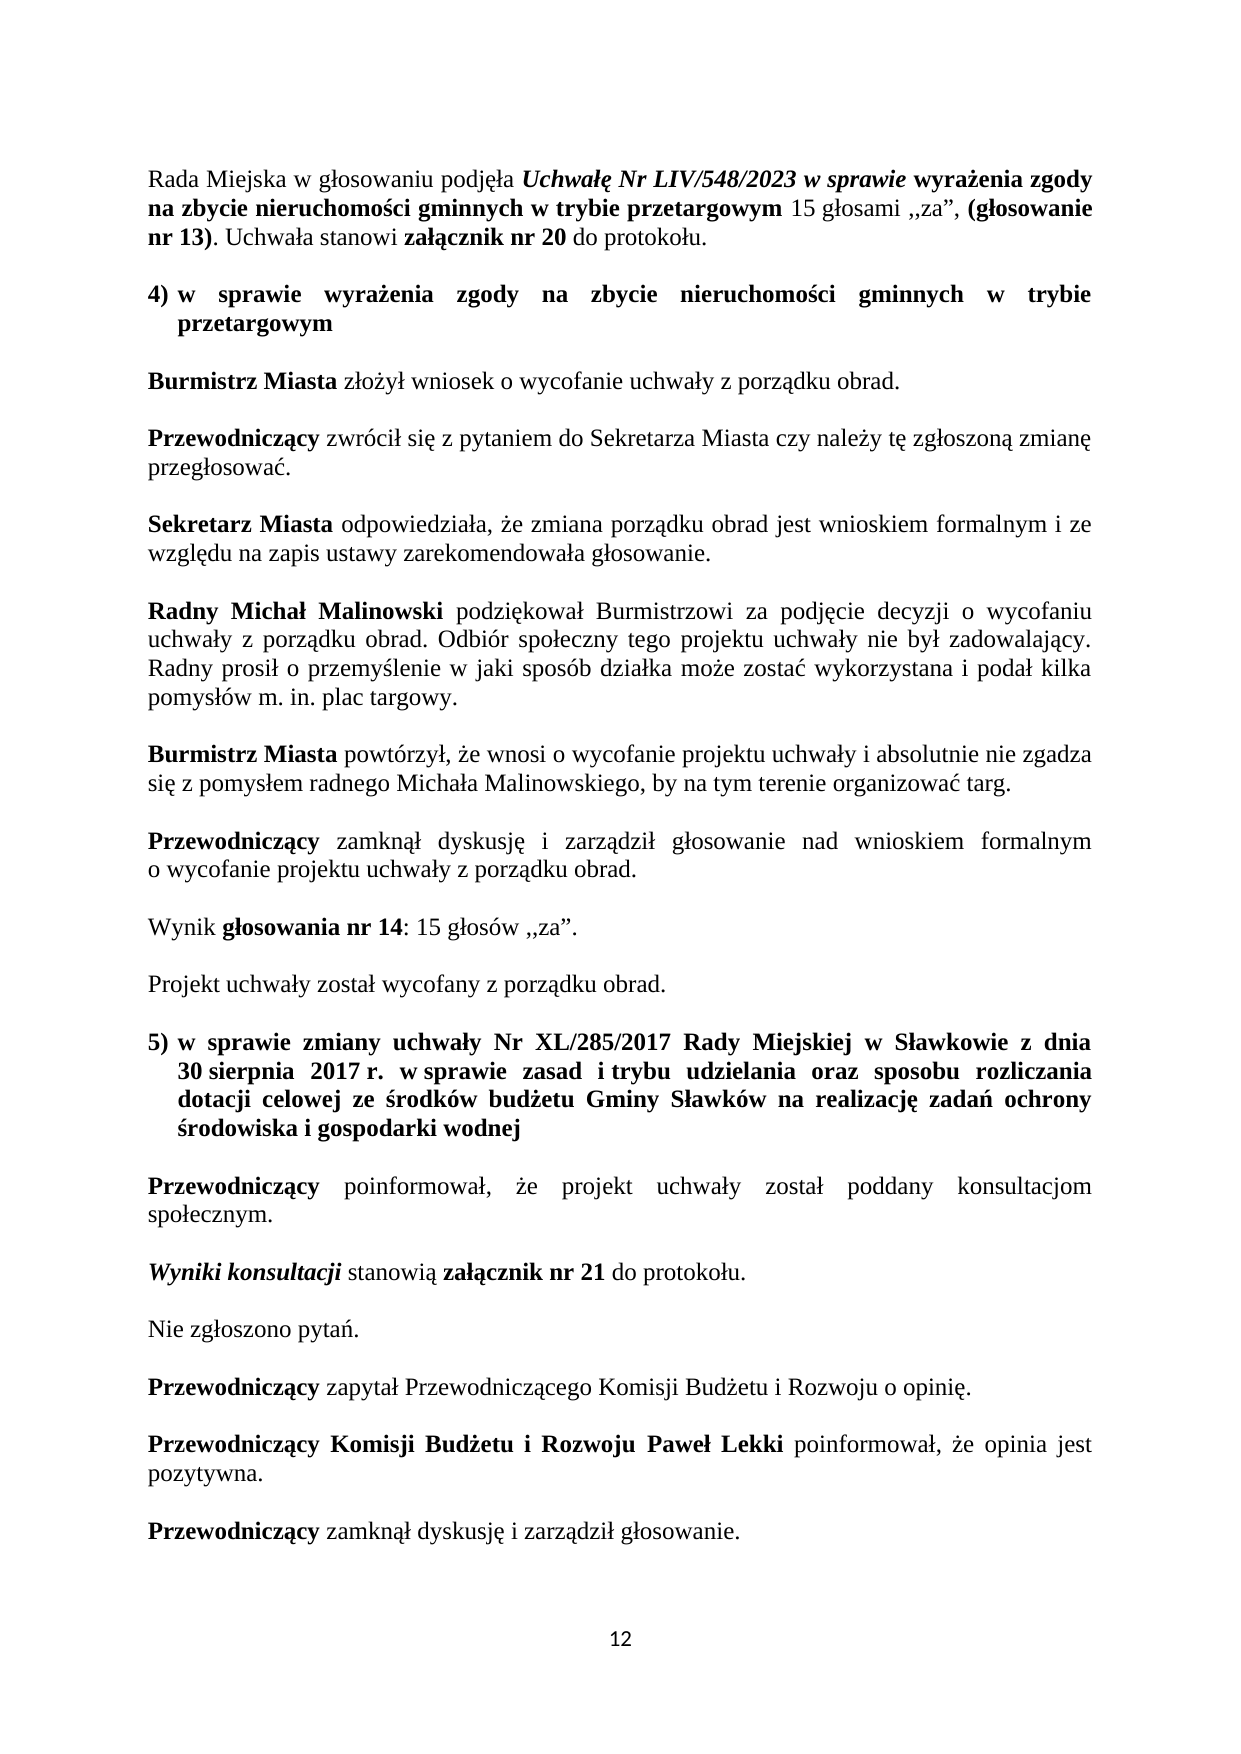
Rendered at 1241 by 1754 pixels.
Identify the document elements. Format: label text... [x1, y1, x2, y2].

text Przewodniczący zapytał Przewodniczącego Komisji Budżetu i Rozwoju o opinię. [148, 1372, 1092, 1401]
text Projekt uchwały został wycofany z porządku obrad. [148, 969, 1092, 998]
text Radny Michał Malinowski podziękował Burmistrzowi za podjęcie decyzji o wycofaniu uchwały z porządku obrad. Odbiór społeczny tego projektu uchwały nie był zadowalający. Radny prosił o przemyślenie w jaki sposób działka może zostać wykorzystana i podał kilka pomysłów m. in. plac targowy. [148, 596, 1092, 711]
text Przewodniczący zamknął dyskusję i zarządził głosowanie nad wnioskiem formalnym o wycofanie projektu uchwały z porządku obrad. [148, 826, 1092, 883]
text Sekretarz Miasta odpowiedziała, że zmiana porządku obrad jest wnioskiem formalnym i ze względu na zapis ustawy zarekomendowała głosowanie. [148, 509, 1092, 567]
text Burmistrz Miasta złożył wniosek o wycofanie uchwały z porządku obrad. [148, 366, 1092, 394]
text Przewodniczący zwrócił się z pytaniem do Sekretarza Miasta czy należy tę zgłoszoną zmianę przegłosować. [148, 423, 1092, 481]
text Burmistrz Miasta powtórzył, że wnosi o wycofanie projektu uchwały i absolutnie nie zgadza się z pomysłem radnego Michała Malinowskiego, by na tym terenie organizować targ. [148, 739, 1092, 797]
text Przewodniczący zamknął dyskusję i zarządził głosowanie. [148, 1516, 1092, 1544]
text Nie zgłoszono pytań. [148, 1314, 1092, 1343]
text Przewodniczący poinformował, że projekt uchwały został poddany konsultacjom społecznym. [148, 1171, 1092, 1228]
text Przewodniczący Komisji Budżetu i Rozwoju Paweł Lekki poinformował, że opinia jest pozytywna. [148, 1429, 1092, 1487]
list w sprawie zmiany uchwały Nr XL/285/2017 Rady Miejskiej w Sławkowie z dnia 30 sierpnia 2017 r. w sprawie zasad i trybu udzielania oraz sposobu rozliczania dotacji celowej ze środków budżetu Gminy Sławków na realizację zadań ochrony środowiska i gospodarki wodnej [148, 1027, 1092, 1142]
text Rada Miejska w głosowaniu podjęła Uchwałę Nr LIV/548/2023 w sprawie wyrażenia zgody na zbycie nieruchomości gminnych w trybie przetargowym 15 głosami ,,za”, (głosowanie nr 13). Uchwała stanowi załącznik nr 20 do protokołu. [148, 164, 1092, 251]
text Wynik głosowania nr 14: 15 głosów ,,za”. [148, 912, 1092, 941]
text Wyniki konsultacji stanowią załącznik nr 21 do protokołu. [148, 1257, 1092, 1286]
list w sprawie wyrażenia zgody na zbycie nieruchomości gminnych w trybie przetargowym [148, 279, 1092, 337]
